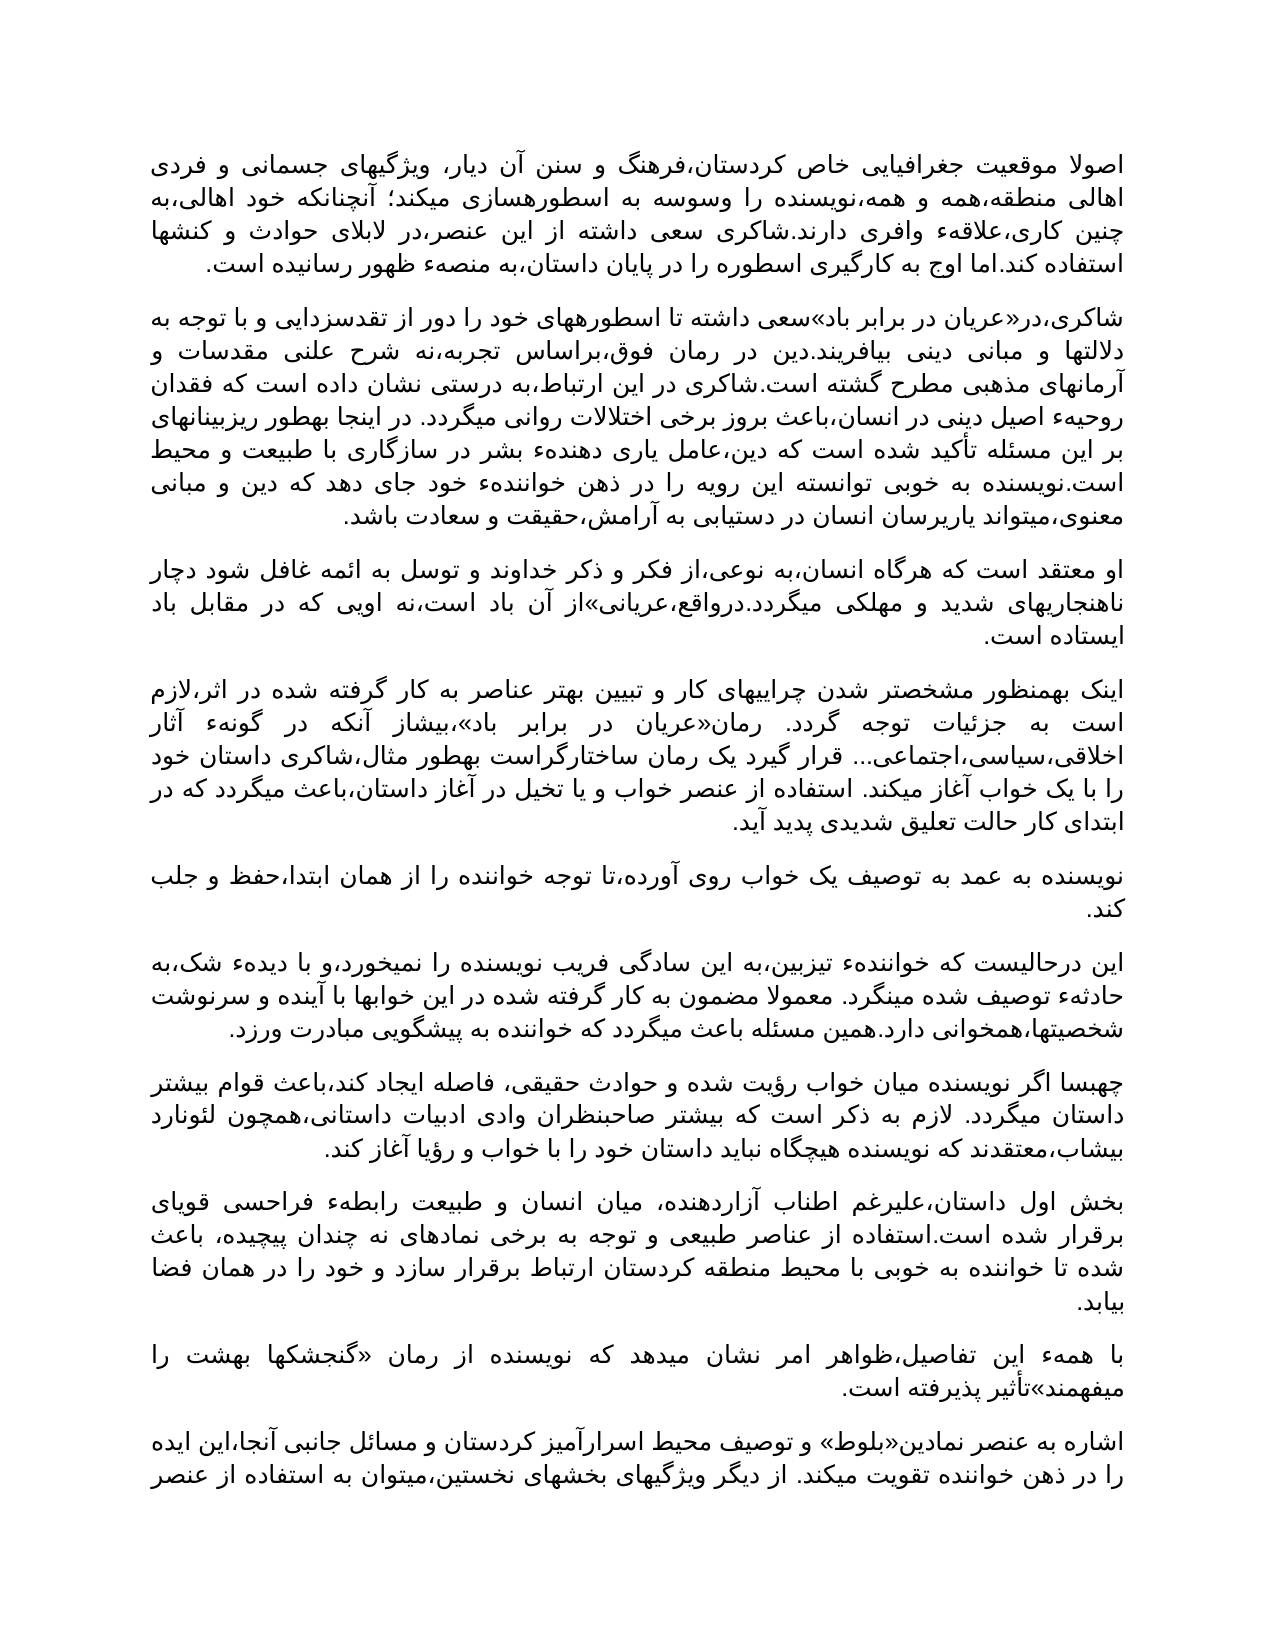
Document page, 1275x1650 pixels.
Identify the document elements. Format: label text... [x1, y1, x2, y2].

text چه‏بسا اگر نویسنده میان خواب رؤیت شده و حوادث حقیقی، فاصله ایجاد کند،باعث قوام بیشتر داستان می‏گردد. لازم به ذکر است که بیشتر صاحب‏نظران وادی ادبیات‏ داستانی،همچون لئونارد بیشاب،معتقدند که نویسنده هیچ‏گاه نباید داستان خود را با خواب و رؤیا آغاز کند. [150, 1067, 1125, 1162]
text این درحالی‏ست که خوانندهء تیزبین،به این سادگی فریب‏ نویسنده را نمی‏خورد،و با دیدهء شک،به حادثهء توصیف شده می‏نگرد. معمولا مضمون به کار گرفته شده در این خوابها با آینده و سرنوشت‏ شخصیتها،همخوانی دارد.همین مسئله باعث می‏گردد که خواننده‏ به پیشگویی مبادرت ورزد. [150, 948, 1125, 1042]
text شاکری،در«عریان در برابر باد»سعی داشته تا اسطوره‏های خود را دور از تقدس‏زدایی و با توجه به‏ دلالتها و مبانی دینی بیافریند.دین‏ در رمان فوق،براساس تجربه،نه شرح‏ علنی مقدسات و آرمانهای مذهبی‏ مطرح گشته است.شاکری در این‏ ارتباط،به درستی نشان داده است که فقدان روحیهء اصیل دینی در انسان،باعث بروز برخی اختلالات روانی می‏گردد. در اینجا به‏طور ریزبینانه‏ای بر این مسئله تأکید شده است‏ که دین،عامل یاری دهندهء بشر در سازگاری با طبیعت و محیط است.نویسنده به خوبی توانسته این رویه را در ذهن خوانندهء خود جای دهد که دین و مبانی معنوی،می‏تواند یاری‏رسان انسان در دستیابی به آرامش،حقیقت و سعادت باشد. [150, 303, 1125, 530]
text با همهء این تفاصیل،ظواهر امر نشان می‏دهد که نویسنده از رمان‏ «گنجشکها بهشت را می‏فهمند»تأثیر پذیرفته است. [150, 1340, 1125, 1402]
text اصولا موقعیت جغرافیایی‏ خاص کردستان،فرهنگ‏ و سنن آن دیار، ویژگیهای جسمانی و فردی اهالی منطقه،همه‏ و همه،نویسنده را وسوسه‏ به اسطوره‏سازی می‏کند؛ آنچنان‏که خود اهالی،به‏ چنین کاری،علاقهء وافری‏ دارند.شاکری سعی داشته از این عنصر،در لابلای حوادث‏ و کنشها استفاده کند.اما اوج به‏ کارگیری اسطوره را در پایان‏ داستان،به منصهء ظهور رسانیده‏ است. [150, 150, 1125, 278]
text او معتقد است که هرگاه انسان،به نوعی،از فکر و ذکر خداوند و توسل به ائمه غافل شود دچار ناهنجاریهای شدید و مهلکی‏ می‏گردد.درواقع،عریانی»از آن باد است،نه اویی که در مقابل باد ایستاده است. [150, 555, 1125, 650]
text بخش اول داستان،علی‏رغم اطناب آزاردهنده، میان انسان و طبیعت رابطهء فراحسی قوی‏ای‏ برقرار شده است.استفاده از عناصر طبیعی‏ و توجه به برخی نمادهای نه چندان پیچیده، باعث شده تا خواننده به خوبی با محیط منطقه کردستان ارتباط برقرار سازد و خود را در همان فضا بیابد. [150, 1187, 1125, 1315]
text نویسنده به عمد به توصیف یک خواب روی آورده،تا توجه‏ خواننده را از همان ابتدا،حفظ و جلب کند. [150, 861, 1125, 922]
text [150, 1427, 1125, 1489]
text اینک به‏منظور مشخص‏تر شدن چراییهای کار و تبیین بهتر عناصر به کار گرفته شده در اثر،لازم است به جزئیات توجه گردد. رمان«عریان در برابر باد»،بیش‏از آنکه در گونهء آثار اخلاقی،سیاسی،اجتماعی... قرار گیرد یک رمان‏ ساختارگراست‏ به‏طور مثال،شاکری داستان خود را با یک خواب آغاز می‏کند. استفاده از عنصر خواب و یا تخیل در آغاز داستان،باعث می‏گردد که در ابتدای کار حالت تعلیق شدیدی پدید آید. [150, 675, 1125, 836]
